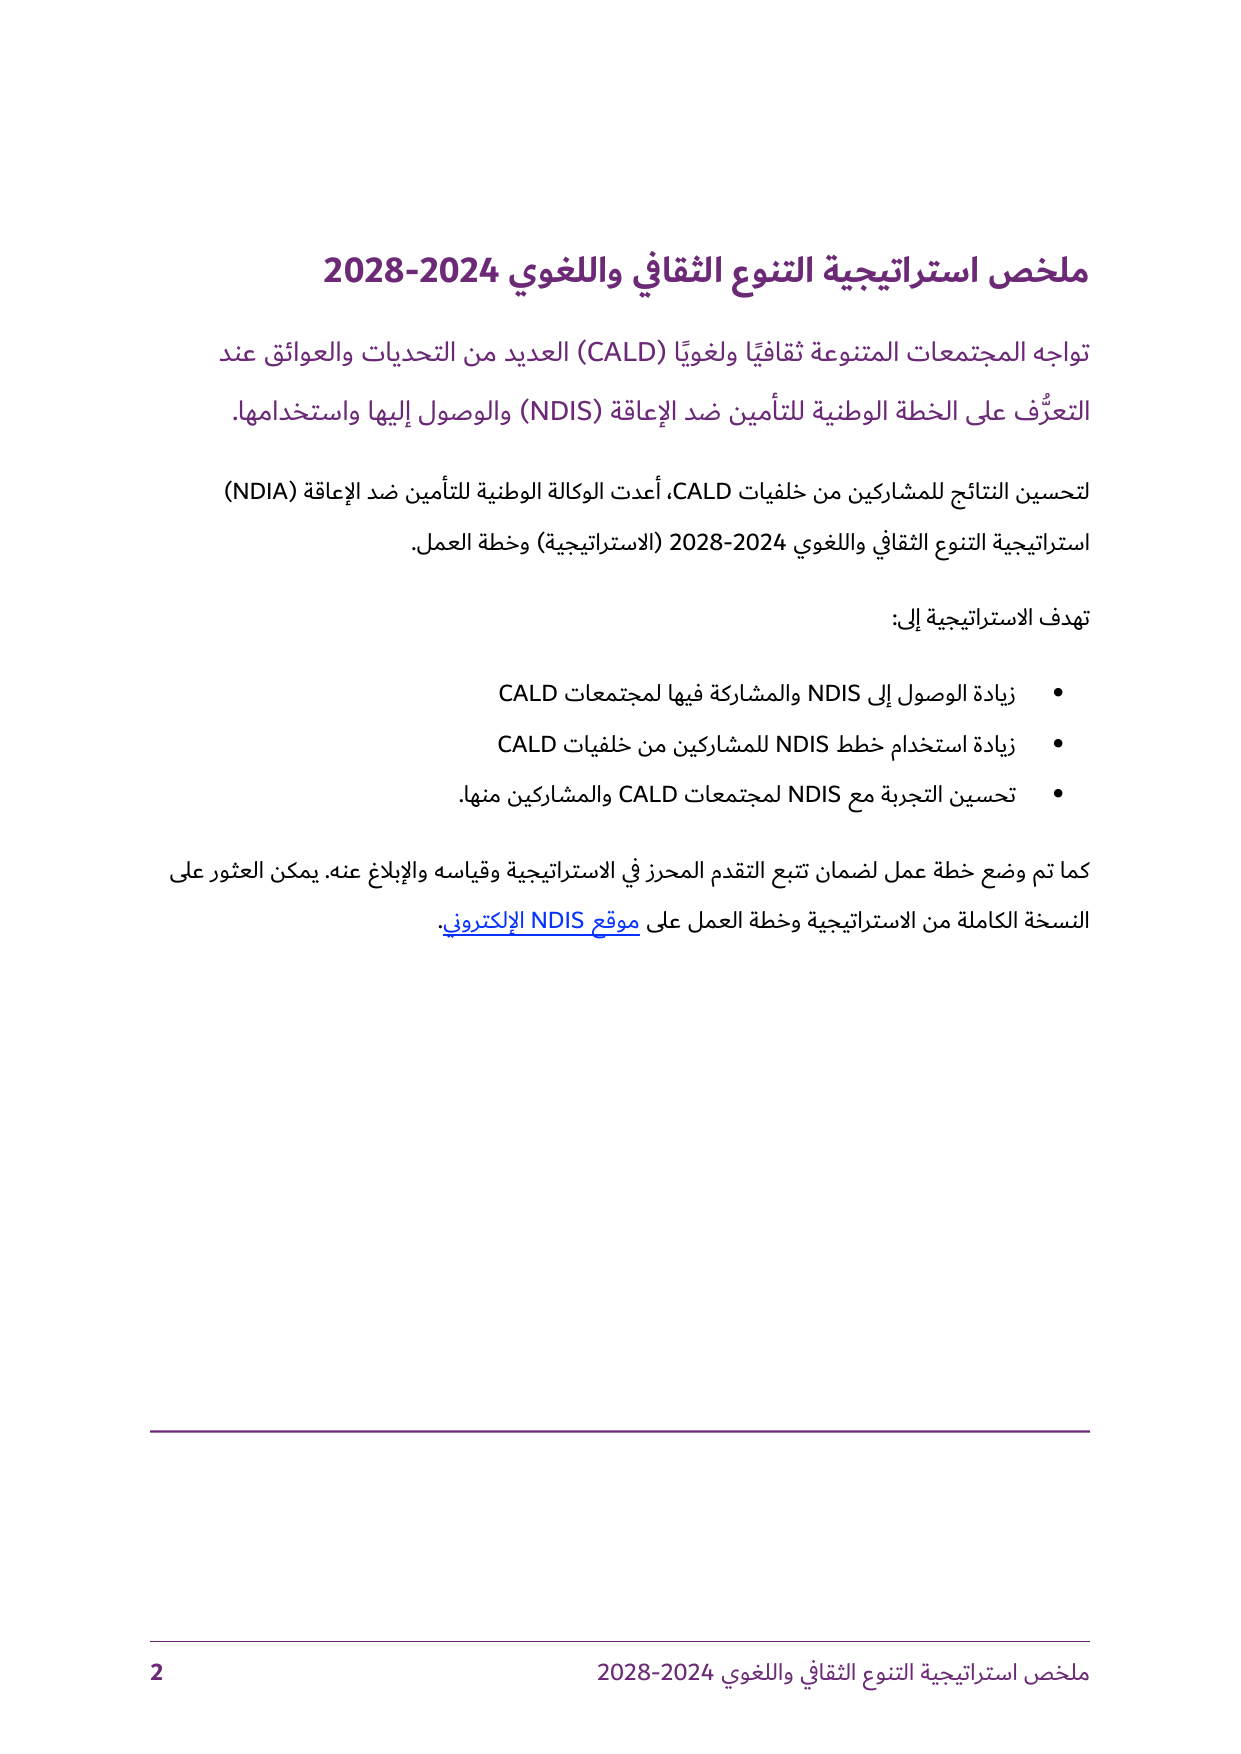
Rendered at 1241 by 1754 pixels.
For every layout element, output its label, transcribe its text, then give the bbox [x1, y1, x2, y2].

list زيادة الوصول إلى NDIS والمشاركة فيها لمجتمعات CALD [150, 673, 1054, 715]
list زيادة استخدام خطط NDIS للمشاركين من خلفيات CALD [150, 724, 1054, 766]
subtitle ملخص استراتيجية التنوع الثقافي واللغوي 2024-2028 [150, 240, 1090, 303]
text تهدف الاستراتيجية إلى: [150, 597, 1090, 640]
text لتحسين النتائج للمشاركين من خلفيات CALD، أعدت الوكالة الوطنية للتأمين ضد الإعاقة (NDIA) استراتيجية التنوع الثقافي واللغوي 2024-2028 (الاستراتيجية) وخطة العمل. [150, 471, 1090, 564]
text تواجه المجتمعات المتنوعة ثقافيًا ولغويًا (CALD) العديد من التحديات والعوائق عند التعرُّف على الخطة الوطنية للتأمين ضد الإعاقة (NDIS) والوصول إليها واستخدامها. [150, 328, 1090, 436]
list تحسين التجربة مع NDIS لمجتمعات CALD والمشاركين منها. [150, 774, 1054, 817]
text كما تم وضع خطة عمل لضمان تتبع التقدم المحرز في الاستراتيجية وقياسه والإبلاغ عنه. يمكن العثور على النسخة الكاملة من الاستراتيجية وخطة العمل على موقع NDIS الإلكتروني. [150, 850, 1090, 943]
